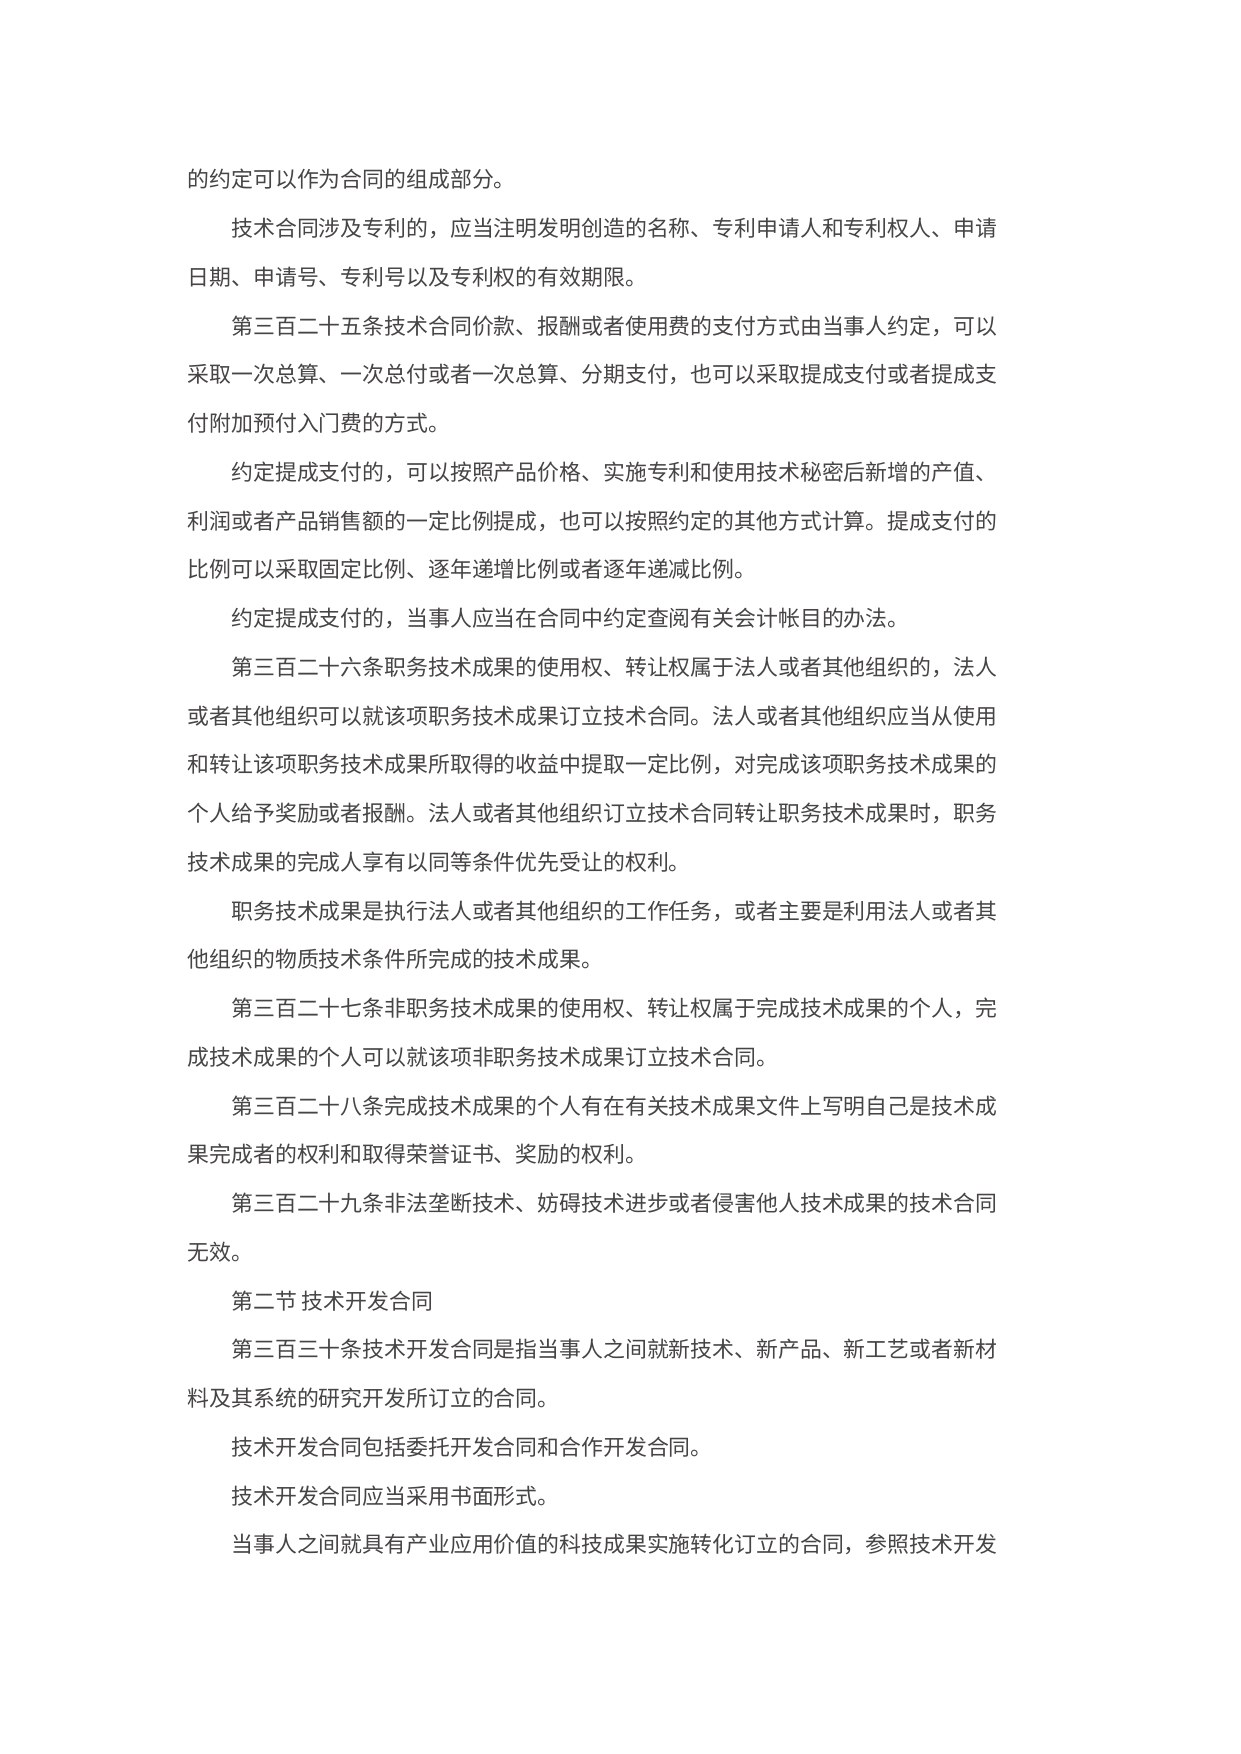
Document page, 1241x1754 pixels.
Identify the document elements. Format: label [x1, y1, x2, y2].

text [187, 162, 1053, 1559]
